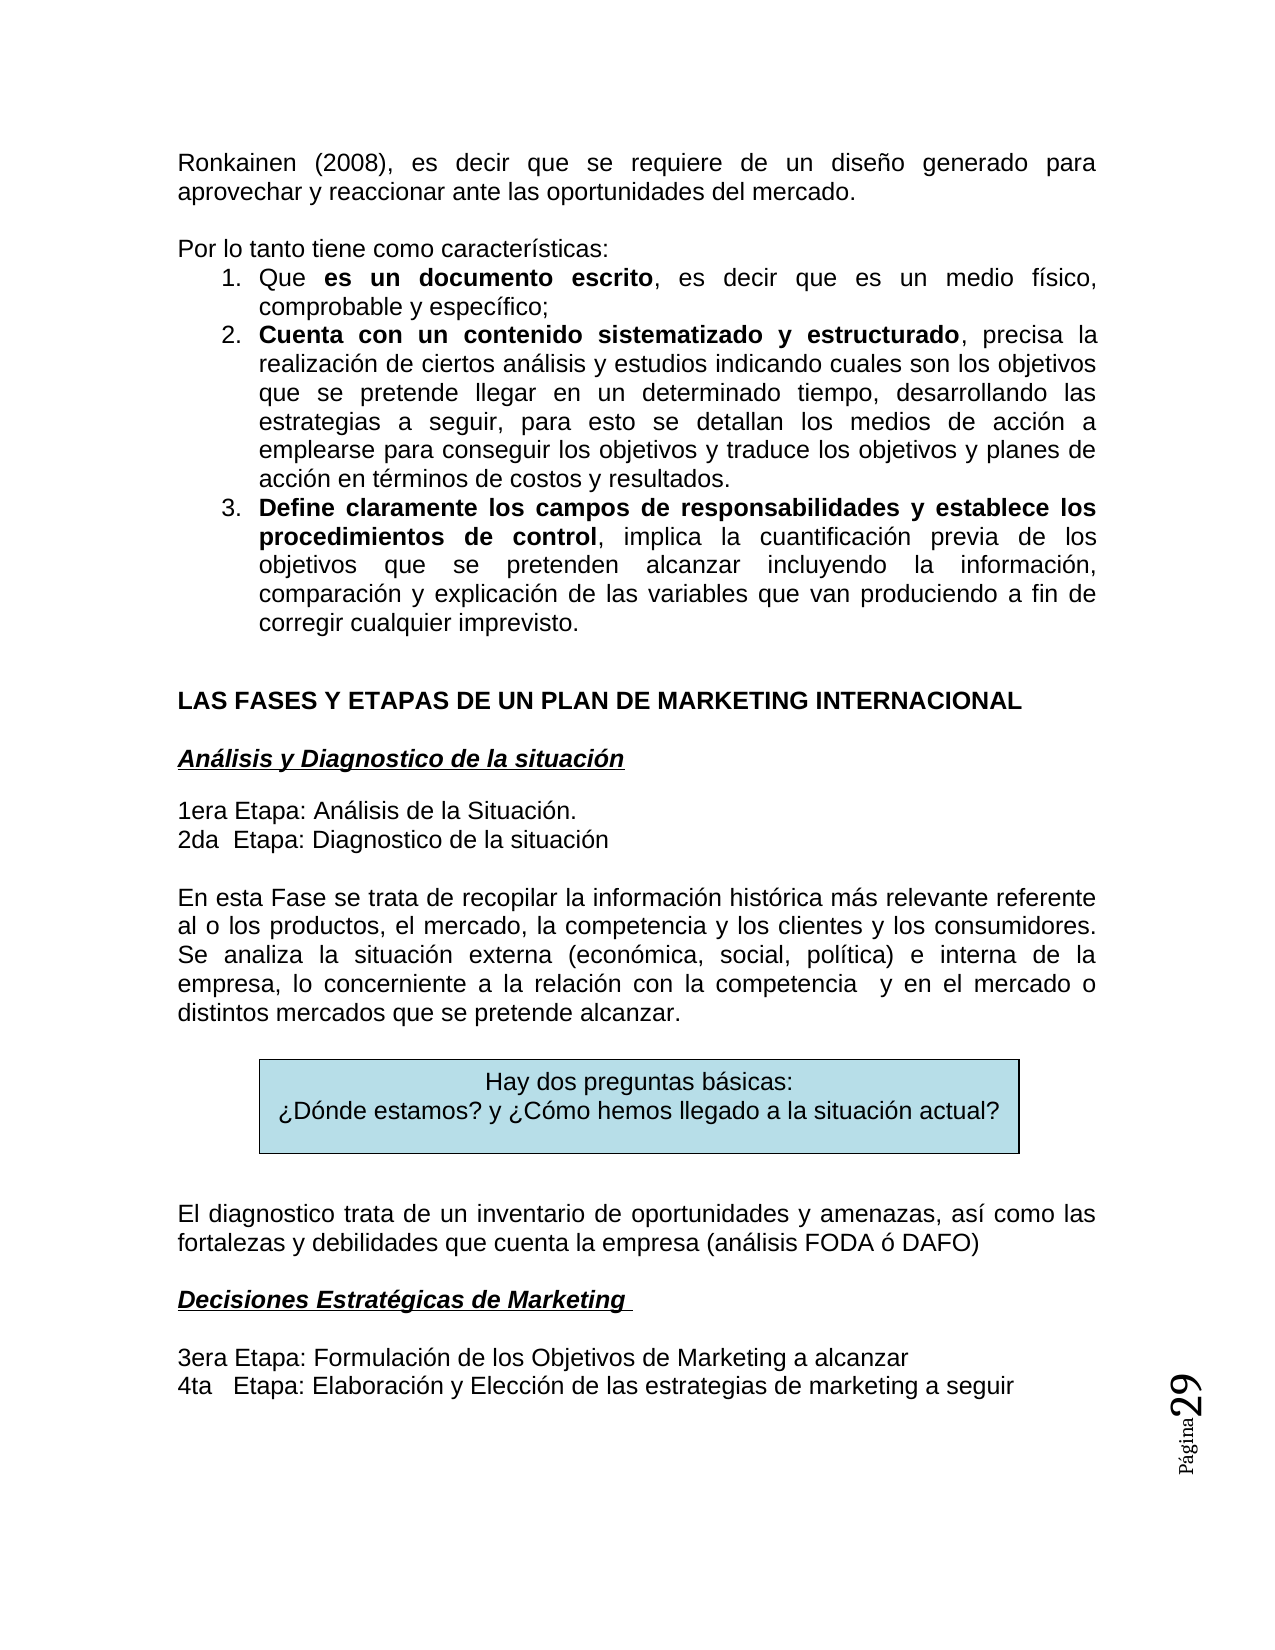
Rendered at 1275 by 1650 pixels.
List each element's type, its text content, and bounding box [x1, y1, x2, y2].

text 4ta Etapa: Elaboración y Elección de las estrategias de marketing a seguir [177, 1371, 1098, 1400]
text Por lo tanto tiene como características: [177, 234, 1098, 263]
text 3era Etapa: Formulación de los Objetivos de Marketing a alcanzar [177, 1343, 1098, 1371]
list Que es un documento escrito, es decir que es un medio físico, comprobable y específico; [221, 263, 1098, 320]
text Decisiones Estratégicas de Marketing [177, 1285, 1098, 1314]
text Análisis y Diagnostico de la situación [177, 743, 1098, 772]
text 1era Etapa: Análisis de la Situación. [177, 796, 1098, 825]
list Define claramente los campos de responsabilidades y establece los procedimientos de control, implica la cuantificación previa de los objetivos que se pretenden alcanzar incluyendo la información, comparación y explicación de las variables que van produciendo a fin de corregir cualquier imprevisto. [221, 493, 1098, 636]
text En esta Fase se trata de recopilar la información histórica más relevante referente al o los productos, el mercado, la competencia y los clientes y los consumidores. Se analiza la situación externa (económica, social, política) e interna de la empresa, lo concerniente a la relación con la competencia y en el mercado o distintos mercados que se pretende alcanzar. [177, 883, 1098, 1026]
text 2da Etapa: Diagnostico de la situación [177, 825, 1098, 854]
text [177, 148, 1098, 205]
text LAS FASES Y ETAPAS DE UN PLAN DE MARKETING INTERNACIONAL [177, 686, 1098, 715]
list Cuenta con un contenido sistematizado y estructurado, precisa la realización de ciertos análisis y estudios indicando cuales son los objetivos que se pretende llegar en un determinado tiempo, desarrollando las estrategias a seguir, para esto se detallan los medios de acción a emplearse para conseguir los objetivos y traduce los objetivos y planes de acción en términos de costos y resultados. [221, 320, 1098, 493]
text El diagnostico trata de un inventario de oportunidades y amenazas, así como las fortalezas y debilidades que cuenta la empresa (análisis FODA ó DAFO) [177, 1199, 1098, 1256]
